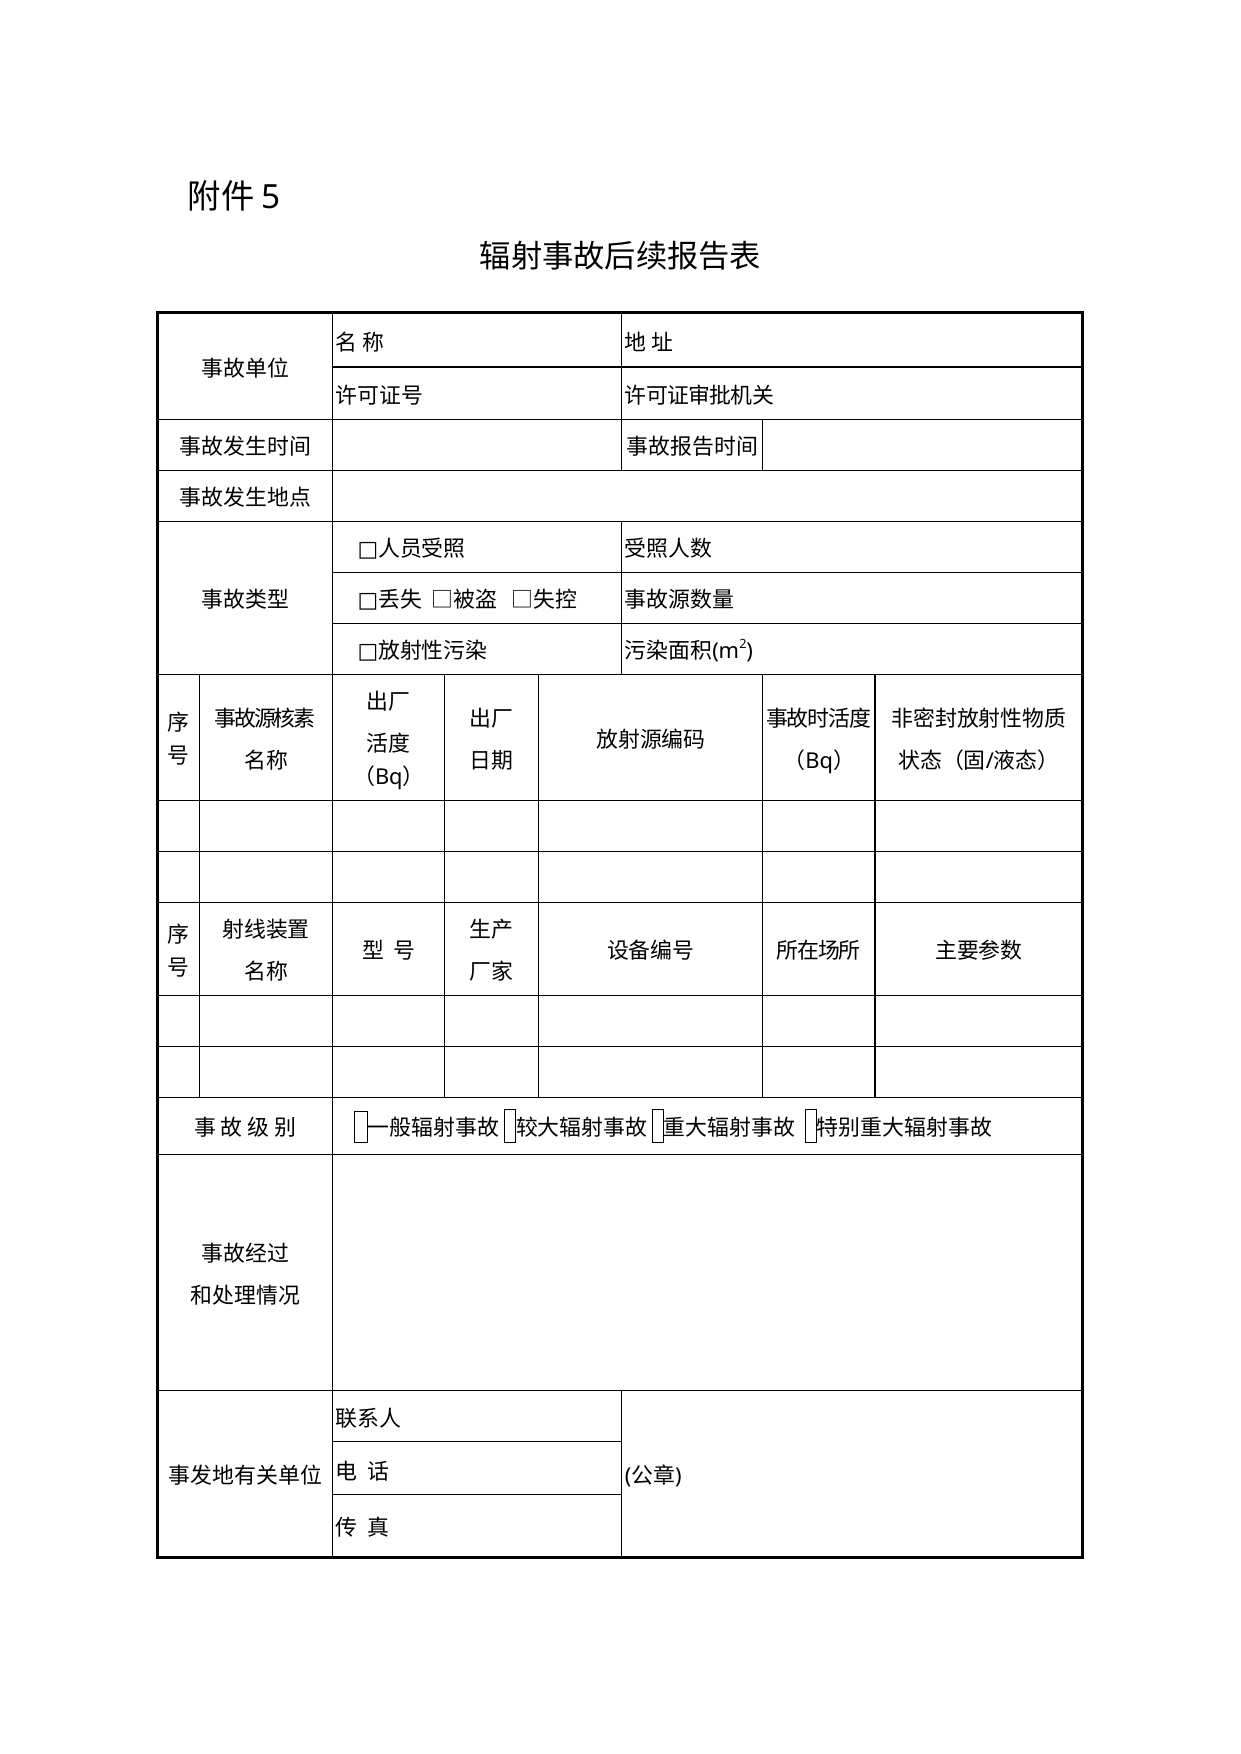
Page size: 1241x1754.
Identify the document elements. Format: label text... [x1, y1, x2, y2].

table_cell [539, 801, 762, 851]
table_cell 污染面积(m2) [622, 624, 1081, 674]
table_cell [876, 801, 1081, 851]
table_cell 放射源编码 [539, 675, 762, 800]
table_cell □人员受照 [333, 522, 621, 572]
table_cell [763, 801, 874, 851]
table_cell 事故源数量 [622, 573, 1081, 623]
table_cell [333, 801, 444, 851]
table_cell [159, 852, 199, 902]
table_cell 事故报告时间 [622, 420, 762, 469]
table_cell 射线装置 名称 [200, 903, 332, 994]
table_cell [445, 996, 538, 1046]
table_cell 受照人数 [622, 522, 1081, 572]
table_cell 所在场所 [763, 903, 874, 994]
table_cell 出厂 活度（Bq） [333, 675, 444, 800]
table_cell [200, 801, 332, 851]
table_cell [333, 996, 444, 1046]
table_cell 设备编号 [539, 903, 762, 994]
table_cell 序号 [159, 903, 199, 994]
table_cell 事故发生时间 [159, 420, 332, 469]
table_cell 事故时活度 （Bq） [763, 675, 874, 800]
text 辐射事故后续报告表 [187, 220, 1053, 279]
table_cell [159, 801, 199, 851]
table_cell [763, 996, 874, 1046]
table_cell 事故源核素 名称 [200, 675, 332, 800]
table_cell [876, 996, 1081, 1046]
table_cell 非密封放射性物质 状态（固/液态） [876, 675, 1081, 800]
table_cell □丢失 □被盗 □失控 [333, 573, 621, 623]
table_cell [333, 1047, 444, 1097]
table_cell 事发地有关单位 [159, 1391, 332, 1556]
table_cell [333, 420, 621, 469]
table_cell [876, 1047, 1081, 1097]
table_cell 电 话 [333, 1442, 621, 1494]
table_cell (公章) [622, 1391, 1081, 1556]
table_cell [200, 1047, 332, 1097]
table_cell [763, 420, 1081, 469]
table_cell 事故发生地点 [159, 471, 332, 521]
table_cell 生产 厂家 [445, 903, 538, 994]
table_cell [333, 471, 1081, 521]
table_cell 序号 [159, 675, 199, 800]
table_cell 许可证审批机关 [622, 368, 1081, 418]
table_cell 许可证号 [333, 368, 621, 418]
table_header 地 址 [622, 314, 1081, 366]
table_header 名 称 [333, 314, 621, 366]
table_header 事故单位 [159, 314, 332, 418]
table_cell 主要参数 [876, 903, 1081, 994]
table_cell 传 真 [333, 1495, 621, 1556]
table_cell [445, 1047, 538, 1097]
table_cell [539, 1047, 762, 1097]
table_cell [159, 996, 199, 1046]
table_cell [159, 1047, 199, 1097]
table_cell □放射性污染 [333, 624, 621, 674]
table_cell [445, 852, 538, 902]
text 附件5 [187, 162, 1053, 220]
table_cell 型 号 [333, 903, 444, 994]
table_cell 出厂 日期 [445, 675, 538, 800]
table_cell [333, 1155, 1081, 1390]
table_cell 联系人 [333, 1391, 621, 1441]
table_cell [200, 852, 332, 902]
table_cell 事故类型 [159, 522, 332, 674]
table_cell [200, 996, 332, 1046]
table_cell 一般辐射事故 较大辐射事故 重大辐射事故 特别重大辐射事故 [333, 1098, 1081, 1154]
table_cell [445, 801, 538, 851]
table_cell 事 故 级 别 [159, 1098, 332, 1154]
table_cell [333, 852, 444, 902]
table_cell [763, 1047, 874, 1097]
table_cell [539, 852, 762, 902]
table_cell [539, 996, 762, 1046]
table_cell [763, 852, 874, 902]
table_cell [876, 852, 1081, 902]
table_cell 事故经过 和处理情况 [159, 1155, 332, 1390]
